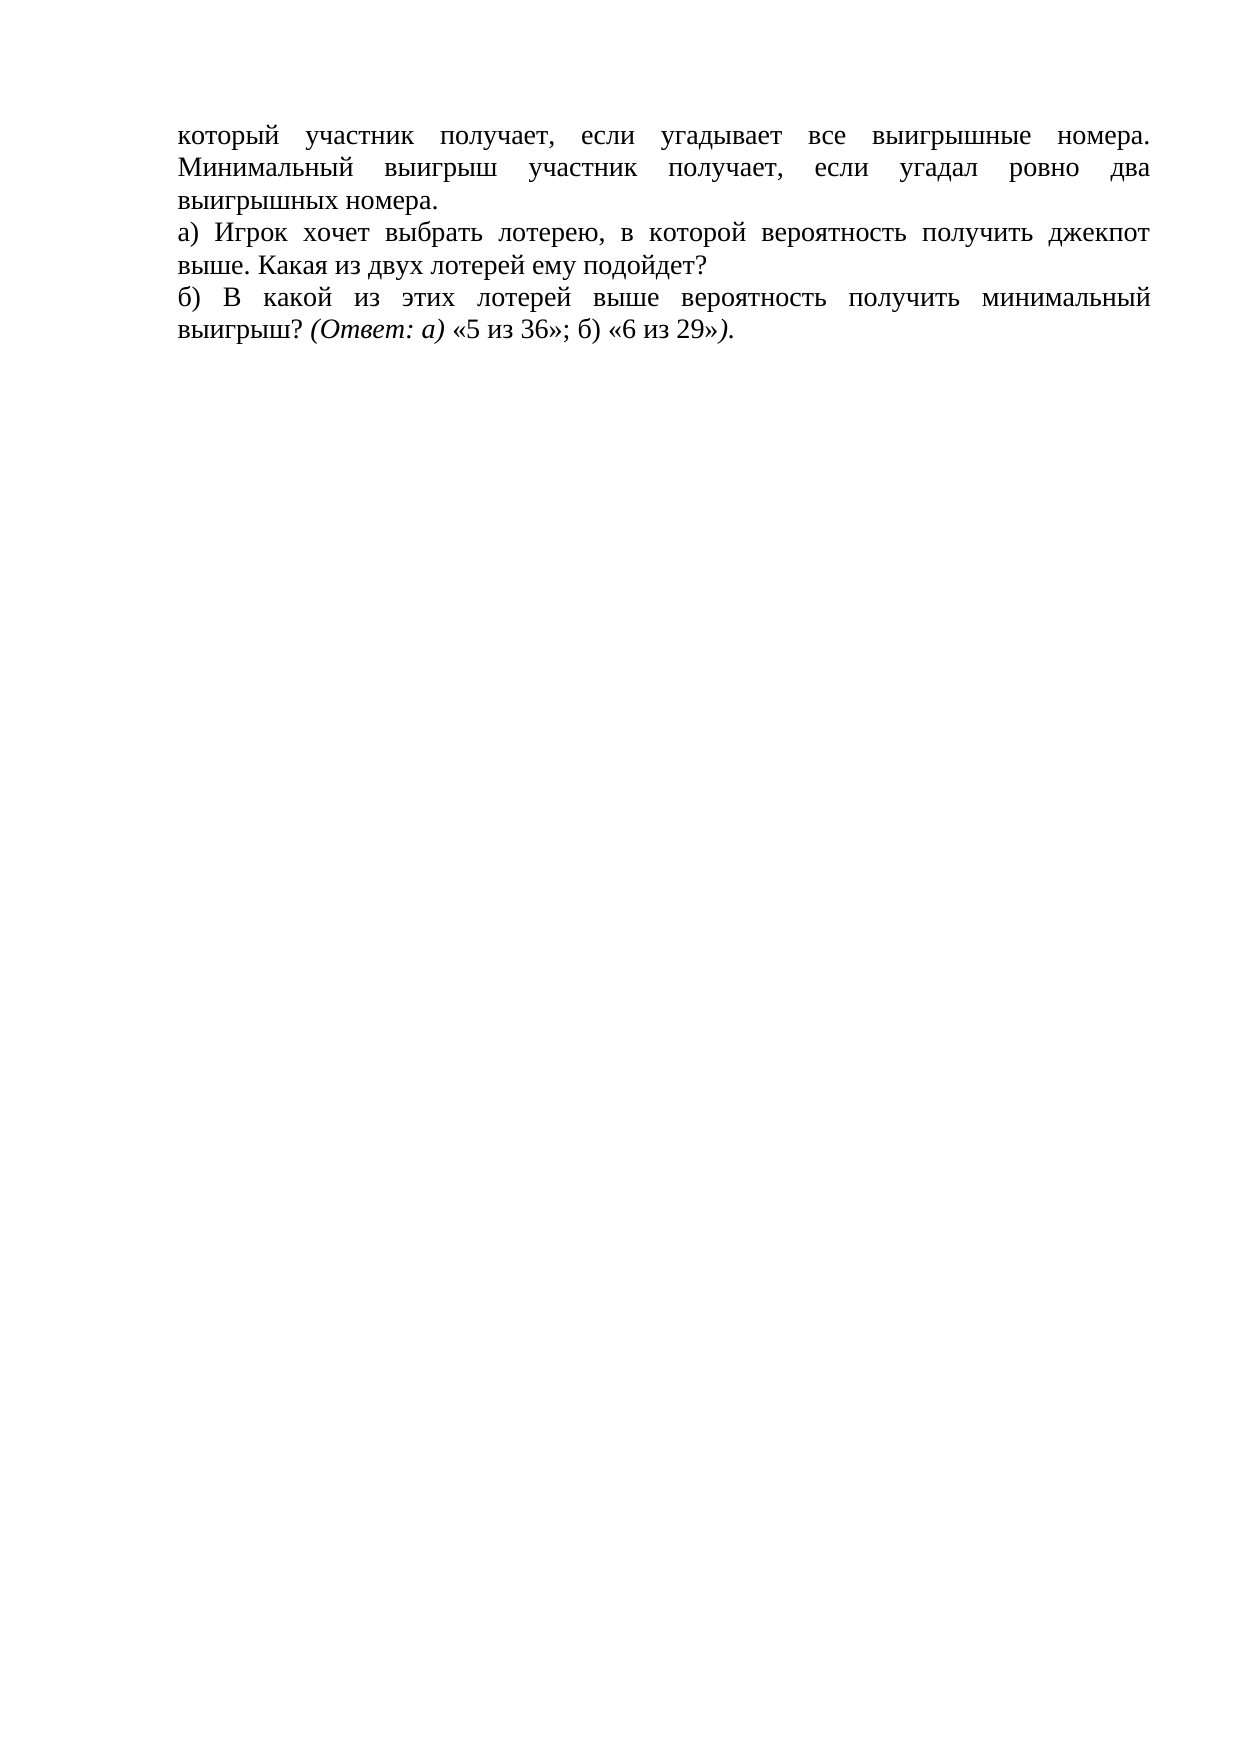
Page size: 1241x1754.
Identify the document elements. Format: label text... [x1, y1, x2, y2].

text б) В какой из этих лотерей выше вероятность получить минимальный выигрыш? (Ответ: а) «5 из 36»; б) «6 из 29»). [177, 280, 1152, 345]
text который участник получает, если угадывает все выигрышные номера. Минимальный выигрыш участник получает, если угадал ровно два выигрышных номера. [177, 118, 1152, 215]
text а) Игрок хочет выбрать лотерею, в которой вероятность получить джекпот выше. Какая из двух лотерей ему подойдет? [177, 215, 1152, 280]
